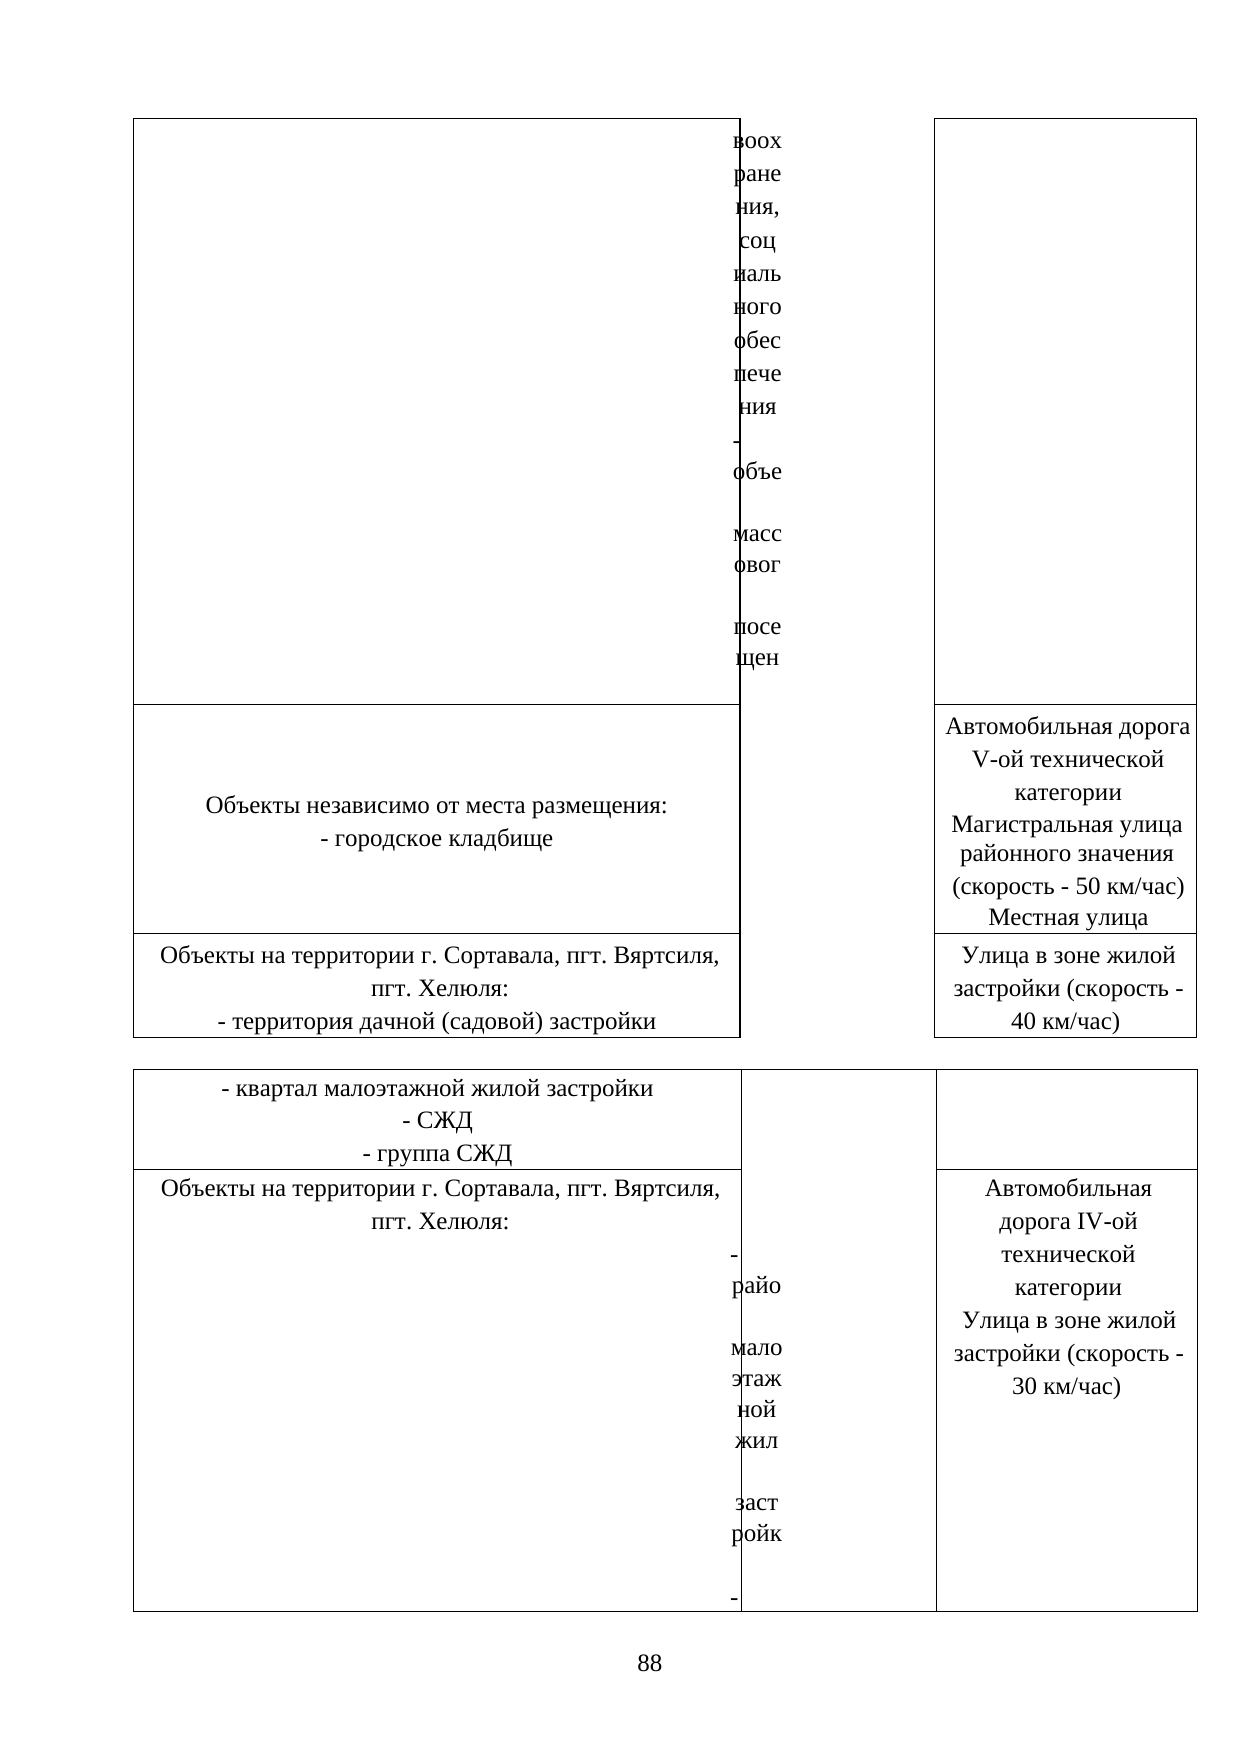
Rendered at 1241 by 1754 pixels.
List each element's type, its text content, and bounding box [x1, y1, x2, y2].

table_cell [935, 119, 1196, 704]
table_cell Автомобильная дорога V-ой технической категории Магистральная улица районного значения (скорость - 50 км/час) Местная улица [935, 705, 1196, 933]
table_header [742, 1070, 936, 1611]
table_cell Улица в зоне жилой застройки (скорость - 40 км/час) [935, 934, 1196, 1037]
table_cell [134, 119, 739, 704]
table_cell Объекты на территории г. Сортавала, пгт. Вяртсиля, пгт. Хелюля: - территория дачной (садовой) застройки [134, 934, 739, 1037]
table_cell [937, 1170, 1197, 1611]
table_cell Объекты независимо от места размещения: - городское кладбище [134, 705, 739, 933]
table_header квартал малоэтажной жилой застройки СЖД группа СЖД [134, 1070, 741, 1169]
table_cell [134, 1170, 741, 1611]
table_header [937, 1070, 1197, 1169]
